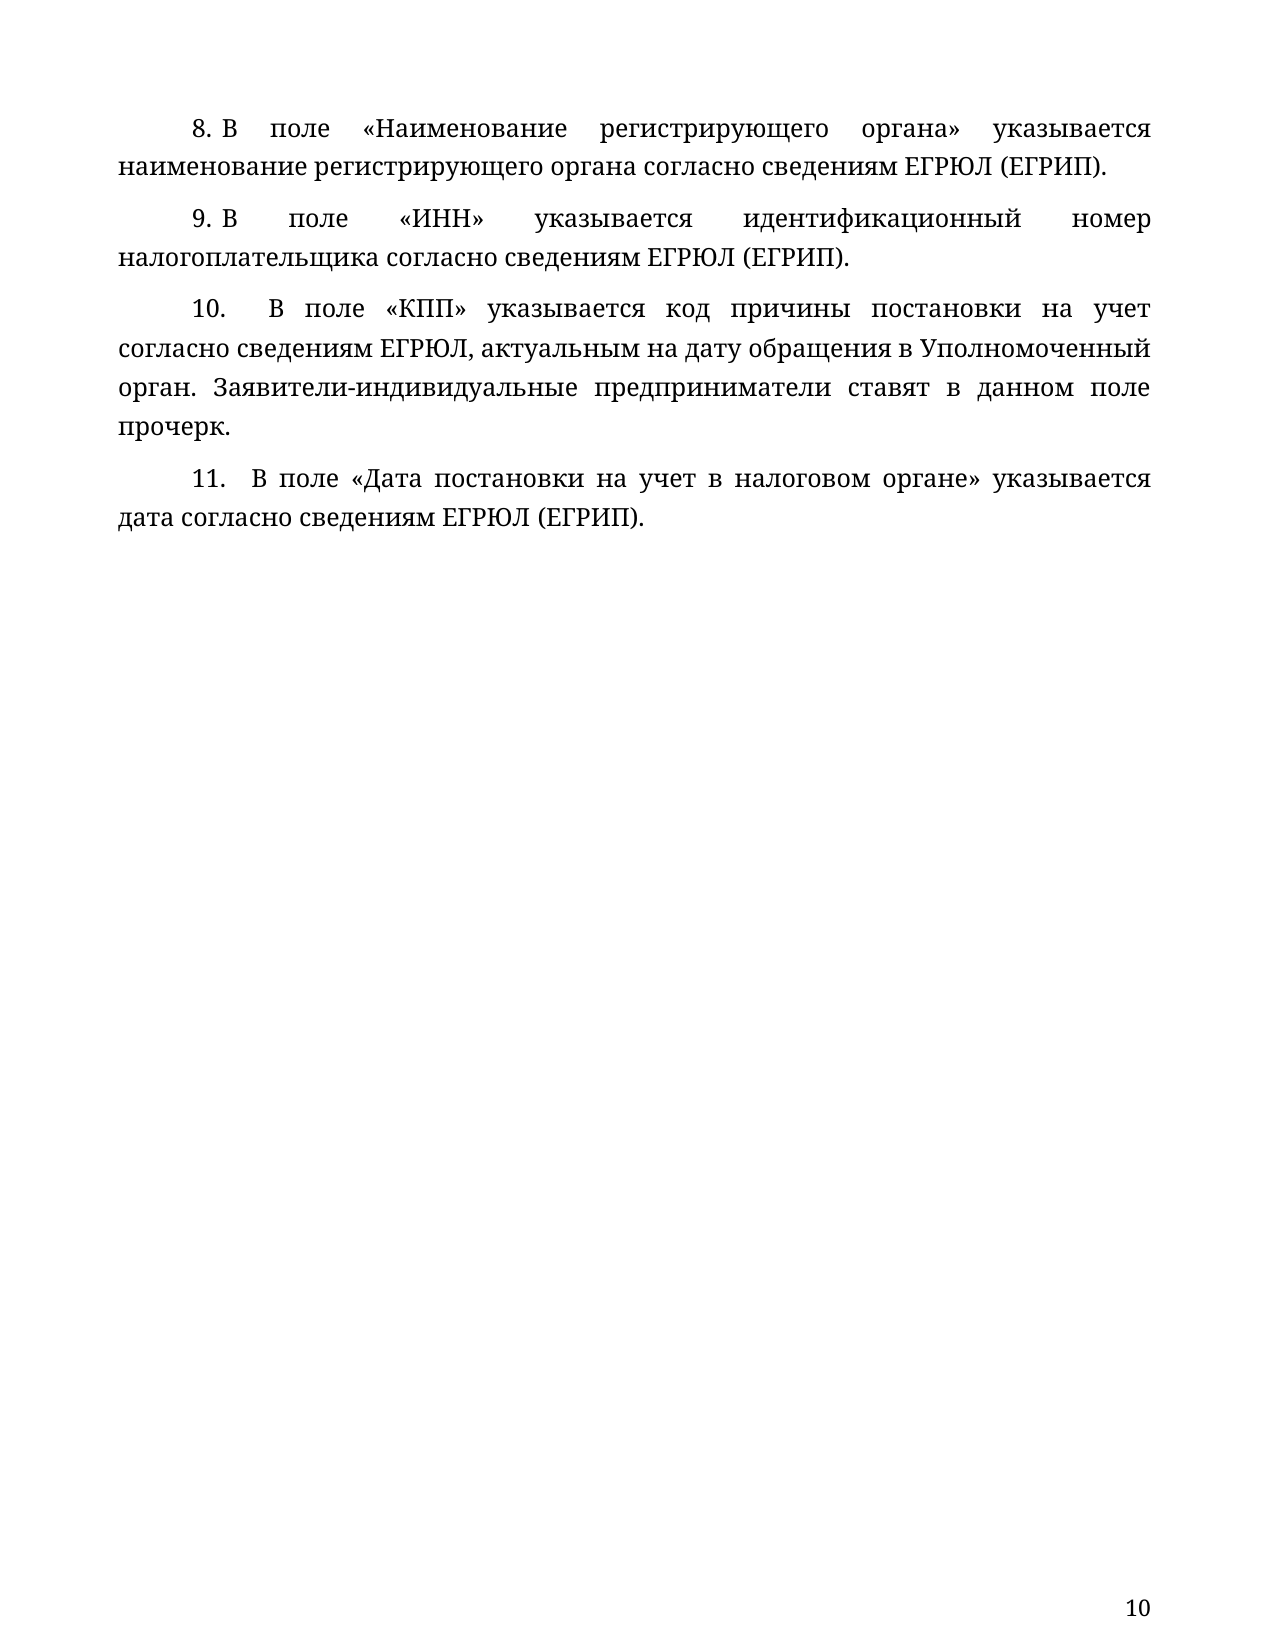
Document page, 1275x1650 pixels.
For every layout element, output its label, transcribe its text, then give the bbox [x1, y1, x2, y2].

list В поле «КПП» указывается код причины постановки на учет согласно сведениям ЕГРЮЛ, актуальным на дату обращения в Уполномоченный орган. Заявители-индивидуальные предприниматели ставят в данном поле прочерк. [118, 291, 1152, 443]
list В поле «ИНН» указывается идентификационный номер налогоплательщика согласно сведениям ЕГРЮЛ (ЕГРИП). [118, 200, 1152, 273]
list В поле «Наименование регистрирующего органа» указывается наименование регистрирующего органа согласно сведениям ЕГРЮЛ (ЕГРИП). [118, 110, 1152, 183]
list В поле «Дата постановки на учет в налоговом органе» указывается дата согласно сведениям ЕГРЮЛ (ЕГРИП). [118, 460, 1152, 533]
